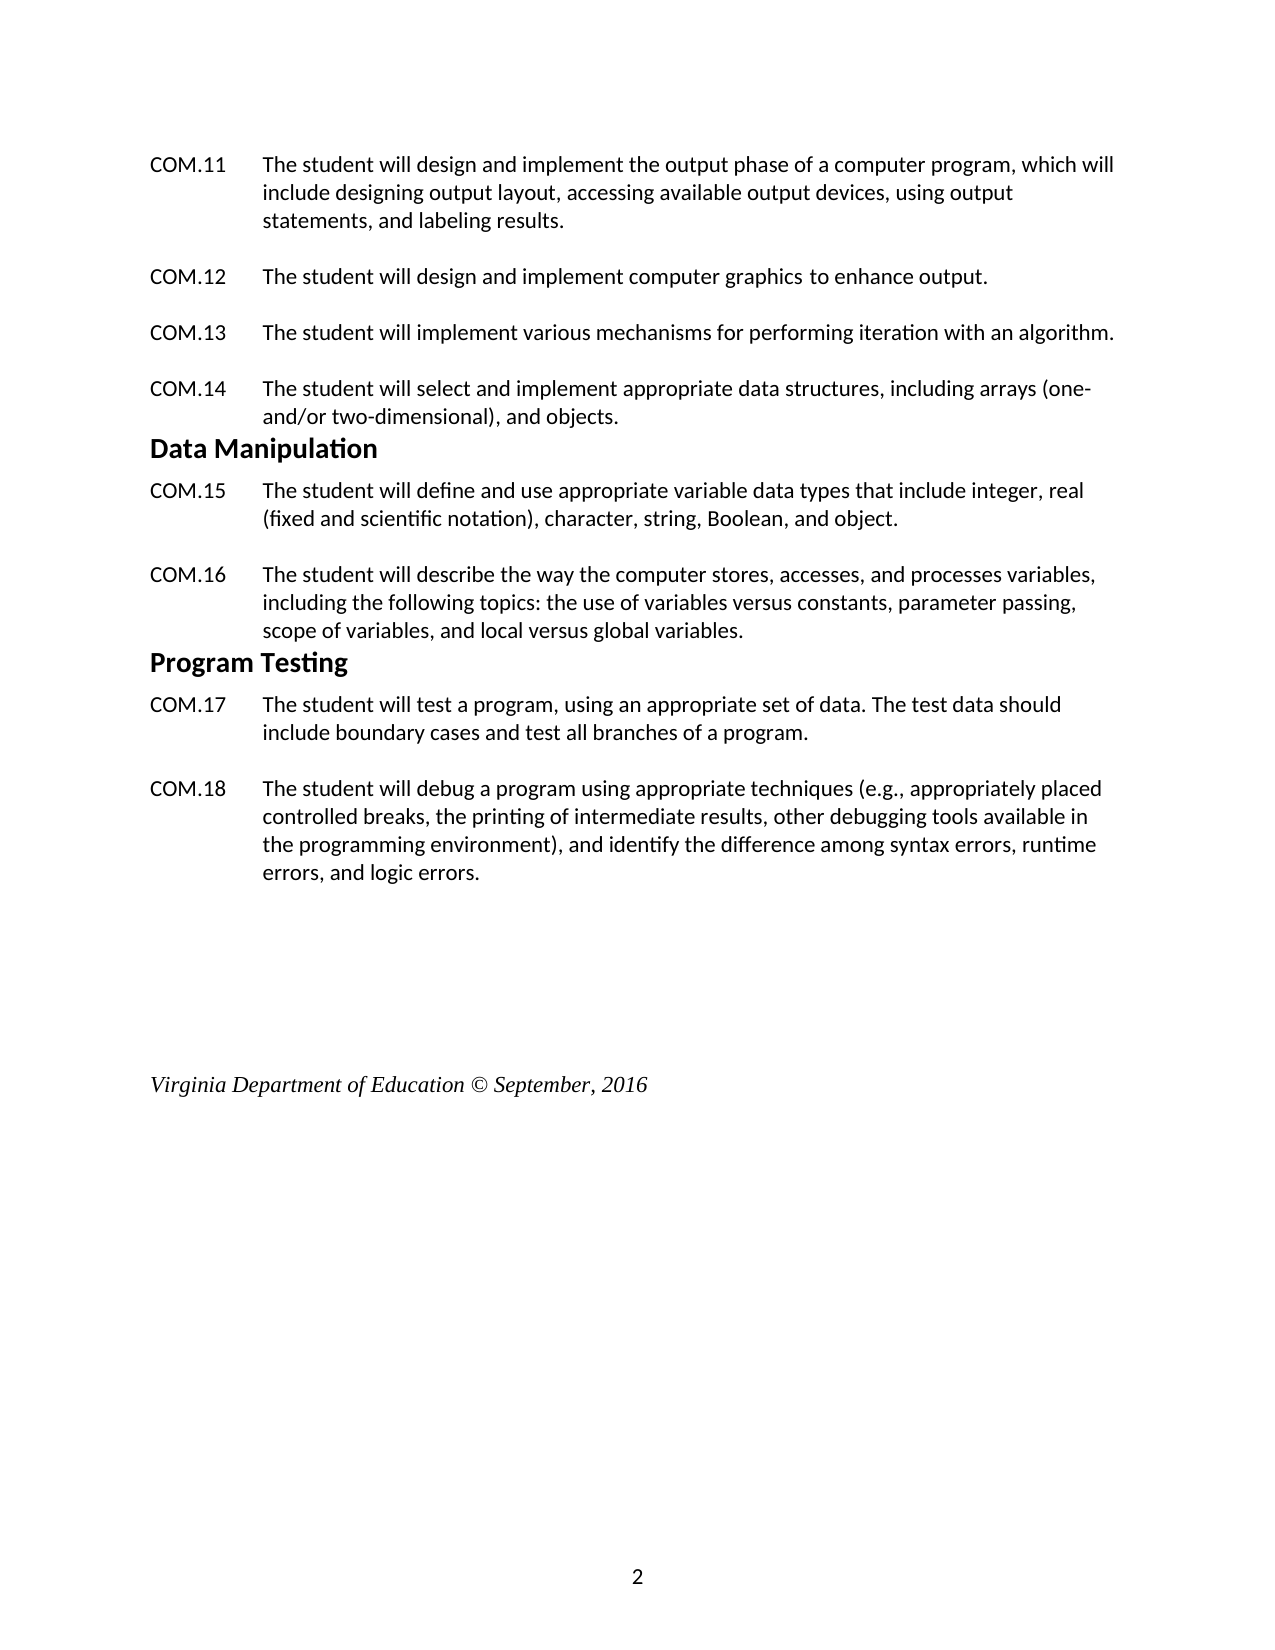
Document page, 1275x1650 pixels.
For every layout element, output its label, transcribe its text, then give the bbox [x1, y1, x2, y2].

text COM.16 The student will describe the way the computer stores, accesses, and processes variables, including the following topics: the use of variables versus constants, parameter passing, scope of variables, and local versus global variables. [150, 560, 1125, 644]
subtitle Data Manipulation [150, 430, 1125, 466]
text Virginia Department of Education © September, 2016 [150, 1071, 1125, 1097]
text COM.14 The student will select and implement appropriate data structures, including arrays (one- and/or two-dimensional), and objects. [150, 374, 1125, 430]
text COM.13 The student will implement various mechanisms for performing iteration with an algorithm. [150, 318, 1125, 346]
text COM.18 The student will debug a program using appropriate techniques (e.g., appropriately placed controlled breaks, the printing of intermediate results, other debugging tools available in the programming environment), and identify the difference among syntax errors, runtime errors, and logic errors. [150, 774, 1125, 887]
subtitle Program Testing [150, 644, 1125, 680]
text COM.11 The student will design and implement the output phase of a computer program, which will include designing output layout, accessing available output devices, using output statements, and labeling results. [150, 150, 1125, 234]
text COM.15 The student will define and use appropriate variable data types that include integer, real (fixed and scientific notation), character, string, Boolean, and object. [150, 476, 1125, 532]
text COM.17 The student will test a program, using an appropriate set of data. The test data should include boundary cases and test all branches of a program. [150, 690, 1125, 746]
text COM.12 The student will design and implement computer graphics to enhance output. [150, 262, 1125, 290]
